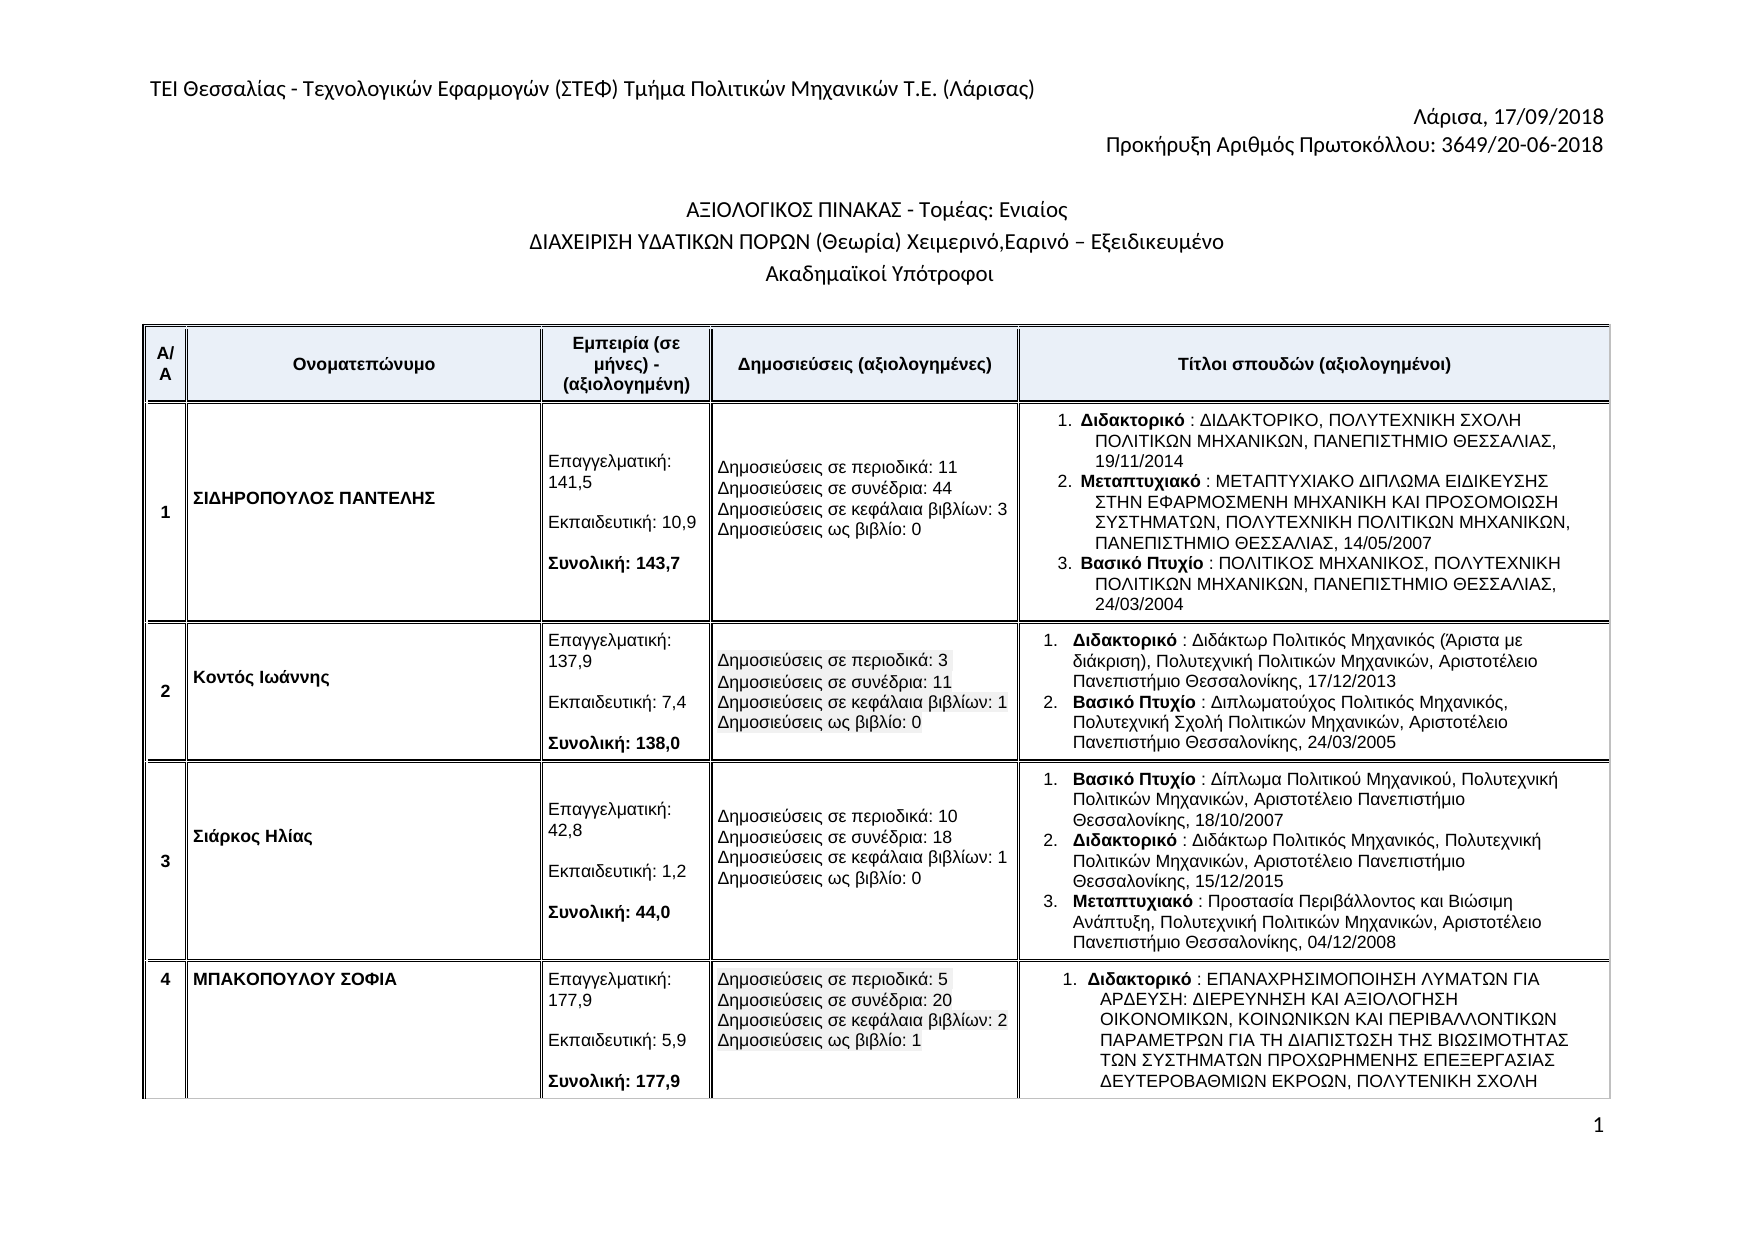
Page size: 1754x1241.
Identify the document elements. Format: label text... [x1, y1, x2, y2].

table_cell Δημοσιεύσεις σε περιοδικά: 3 Δημοσιεύσεις σε συνέδρια: 11 Δημοσιεύσεις σε κεφάλαια βιβλίων: 1 Δημοσιεύσεις ως βιβλίο: 0 [713, 624, 1017, 759]
table_cell Επαγγελματική: 141,5 Εκπαιδευτική: 10,9 Συνολική: 143,7 [543, 404, 709, 620]
table_header Τίτλοι σπουδών (αξιολογημένοι) [1019, 327, 1609, 400]
text ΑΞΙΟΛΟΓΙΚΟΣ ΠΙΝΑΚΑΣ - Τομέας: Ενιαίος [150, 195, 1604, 223]
table_cell Επαγγελματική: 42,8 Εκπαιδευτική: 1,2 Συνολική: 44,0 [543, 763, 709, 959]
table_cell Επαγγελματική: 137,9 Εκπαιδευτική: 7,4 Συνολική: 138,0 [543, 624, 709, 759]
table_cell 1 [146, 400, 185, 620]
table_cell 3 [146, 759, 185, 959]
table_header Α/Α [146, 327, 187, 400]
table_header Εμπειρία (σε μήνες) - (αξιολογημένη) [542, 325, 711, 400]
text ΔΙΑΧΕΙΡΙΣΗ ΥΔΑΤΙΚΩΝ ΠΟΡΩΝ (Θεωρία) Χειμερινό,Εαρινό – Εξειδικευμένο [150, 227, 1604, 255]
table_cell Διδακτορικό : Διδάκτωρ Πολιτικός Μηχανικός (Άριστα με διάκριση), Πολυτεχνική Πολιτικών Μηχανικών, Αριστοτέλειο Πανεπιστήμιο Θεσσαλονίκης, 17/12/2013 Βασικό Πτυχίο : Διπλωματούχος Πολιτικός Μηχανικός, Πολυτεχνική Σχολή Πολιτικών Μηχανικών, Αριστοτέλειο Πανεπιστήμιο Θεσσαλονίκης, 24/03/2005 [1020, 624, 1609, 759]
table_cell Σιάρκος Ηλίας [188, 763, 540, 959]
table_cell Διδακτορικό : ΔΙΔΑΚΤΟΡΙΚΟ, ΠΟΛΥΤΕΧΝΙΚΗ ΣΧΟΛΗ ΠΟΛΙΤΙΚΩΝ ΜΗΧΑΝΙΚΩΝ, ΠΑΝΕΠΙΣΤΗΜΙΟ ΘΕΣΣΑΛΙΑΣ, 19/11/2014 Μεταπτυχιακό : ΜΕΤΑΠΤΥΧΙΑΚΟ ΔΙΠΛΩΜΑ ΕΙΔΙΚΕΥΣΗΣ ΣΤΗΝ ΕΦΑΡΜΟΣΜΕΝΗ ΜΗΧΑΝΙΚΗ ΚΑΙ ΠΡΟΣΟΜΟΙΩΣΗ ΣΥΣΤΗΜΑΤΩΝ, ΠΟΛΥΤΕΧΝΙΚΗ ΠΟΛΙΤΙΚΩΝ ΜΗΧΑΝΙΚΩΝ, ΠΑΝΕΠΙΣΤΗΜΙΟ ΘΕΣΣΑΛΙΑΣ, 14/05/2007 Βασικό Πτυχίο : ΠΟΛΙΤΙΚΟΣ ΜΗΧΑΝΙΚΟΣ, ΠΟΛΥΤΕΧΝΙΚΗ ΠΟΛΙΤΙΚΩΝ ΜΗΧΑΝΙΚΩΝ, ΠΑΝΕΠΙΣΤΗΜΙΟ ΘΕΣΣΑΛΙΑΣ, 24/03/2004 [1020, 404, 1609, 620]
table_cell 2 [146, 620, 185, 759]
table_header Ονoματεπώνυμο [187, 327, 542, 400]
table_cell Δημοσιεύσεις σε περιοδικά: 11 Δημοσιεύσεις σε συνέδρια: 44 Δημοσιεύσεις σε κεφάλαια βιβλίων: 3 Δημοσιεύσεις ως βιβλίο: 0 [713, 404, 1017, 620]
table_cell Δημοσιεύσεις σε περιοδικά: 10 Δημοσιεύσεις σε συνέδρια: 18 Δημοσιεύσεις σε κεφάλαια βιβλίων: 1 Δημοσιεύσεις ως βιβλίο: 0 [713, 763, 1017, 959]
table_cell 4 [144, 959, 187, 1098]
table_cell ΜΠΑΚΟΠΟΥΛΟΥ ΣΟΦΙΑ [188, 962, 540, 1098]
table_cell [1020, 962, 1609, 1098]
table_cell Κοντός Ιωάννης [188, 624, 540, 759]
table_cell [543, 962, 709, 1098]
table_cell ΣΙΔΗΡΟΠΟΥΛΟΣ ΠΑΝΤΕΛΗΣ [188, 404, 540, 620]
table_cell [713, 962, 1017, 1098]
table_header Δημοσιεύσεις (αξιολογημένες) [711, 327, 1019, 400]
table_cell Βασικό Πτυχίο : Δίπλωμα Πολιτικού Μηχανικού, Πολυτεχνική Πολιτικών Μηχανικών, Αριστοτέλειο Πανεπιστήμιο Θεσσαλονίκης, 18/10/2007 Διδακτορικό : Διδάκτωρ Πολιτικός Μηχανικός, Πολυτεχνική Πολιτικών Μηχανικών, Αριστοτέλειο Πανεπιστήμιο Θεσσαλονίκης, 15/12/2015 Μεταπτυχιακό : Προστασία Περιβάλλοντος και Βιώσιμη Ανάπτυξη, Πολυτεχνική Πολιτικών Μηχανικών, Αριστοτέλειο Πανεπιστήμιο Θεσσαλονίκης, 04/12/2008 [1020, 763, 1609, 959]
text Ακαδημαϊκοί Υπότροφοι [150, 259, 1604, 287]
